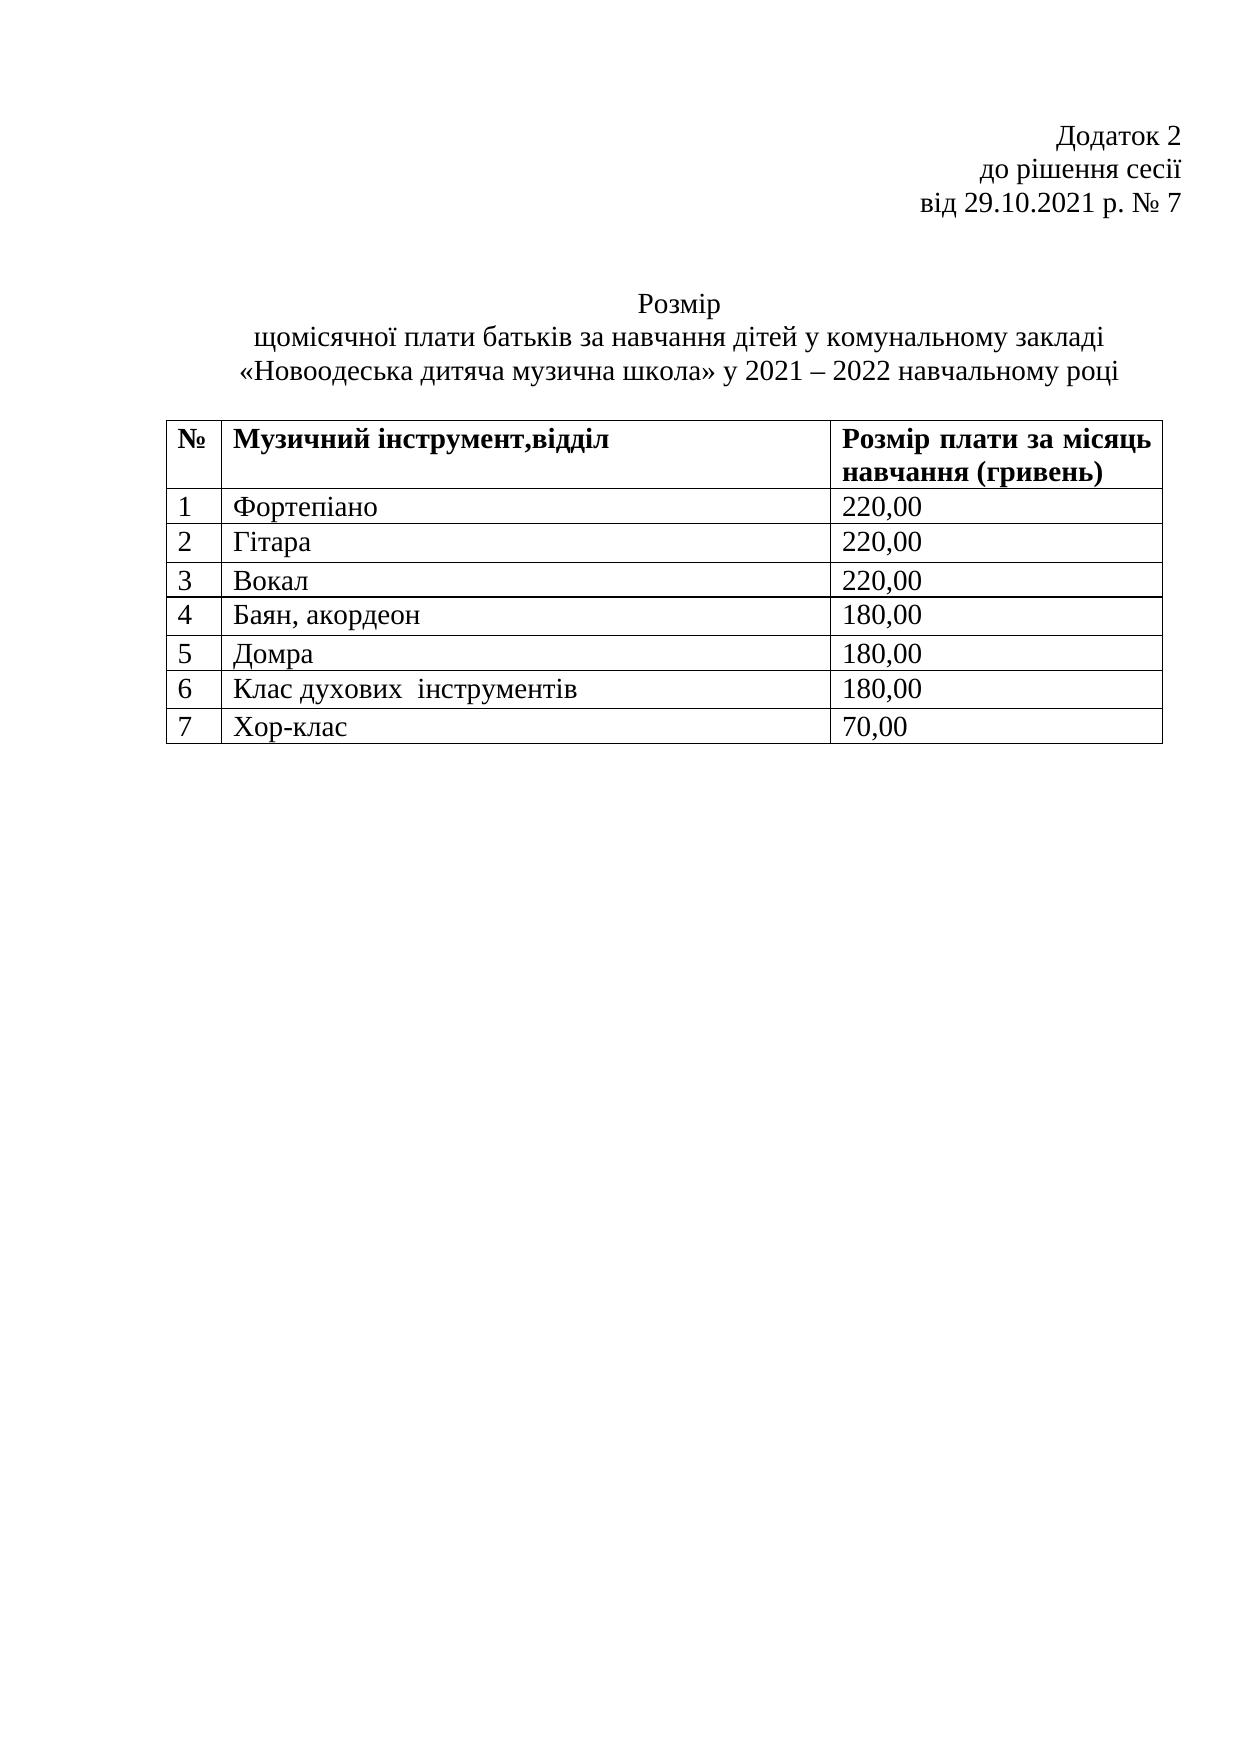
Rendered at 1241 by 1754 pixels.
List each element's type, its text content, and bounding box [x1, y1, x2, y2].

table_cell 220,00 [831, 563, 1162, 596]
table_cell 5 [167, 636, 221, 670]
table_header Музичний інструмент,відділ [222, 421, 830, 488]
table_cell 180,00 [831, 671, 1162, 708]
table_cell Баян, акордеон [222, 598, 830, 635]
table_cell 220,00 [831, 524, 1162, 562]
table_cell Клас духових інструментів [222, 671, 830, 708]
table_cell Домра [222, 636, 830, 670]
table_cell Фортепіано [222, 489, 830, 523]
table_cell 1 [167, 489, 221, 523]
table_cell 70,00 [831, 709, 1162, 742]
text Розмір [177, 286, 1181, 319]
table_cell Гітара [222, 524, 830, 562]
table_header Розмір плати за місяць навчання (гривень) [831, 421, 1162, 488]
table_cell 180,00 [831, 636, 1162, 670]
table_cell Вокал [222, 563, 830, 596]
table_cell 3 [167, 563, 221, 596]
text до рішення сесії [177, 152, 1181, 185]
table_cell 4 [167, 598, 221, 635]
text від 29.10.2021 р. № 7 [177, 185, 1181, 219]
text Додаток 2 [177, 118, 1181, 152]
text щомісячної плати батьків за навчання дітей у комунальному закладі «Новоодеська дитяча музична школа» у 2021 – 2022 навчальному році [177, 319, 1181, 386]
table_cell Хор-клас [222, 709, 830, 742]
table_cell 220,00 [831, 489, 1162, 523]
table_cell 6 [167, 671, 221, 708]
table_cell 7 [167, 709, 221, 742]
table_cell 180,00 [831, 598, 1162, 635]
table_header № [167, 421, 221, 488]
table_cell 2 [167, 524, 221, 562]
